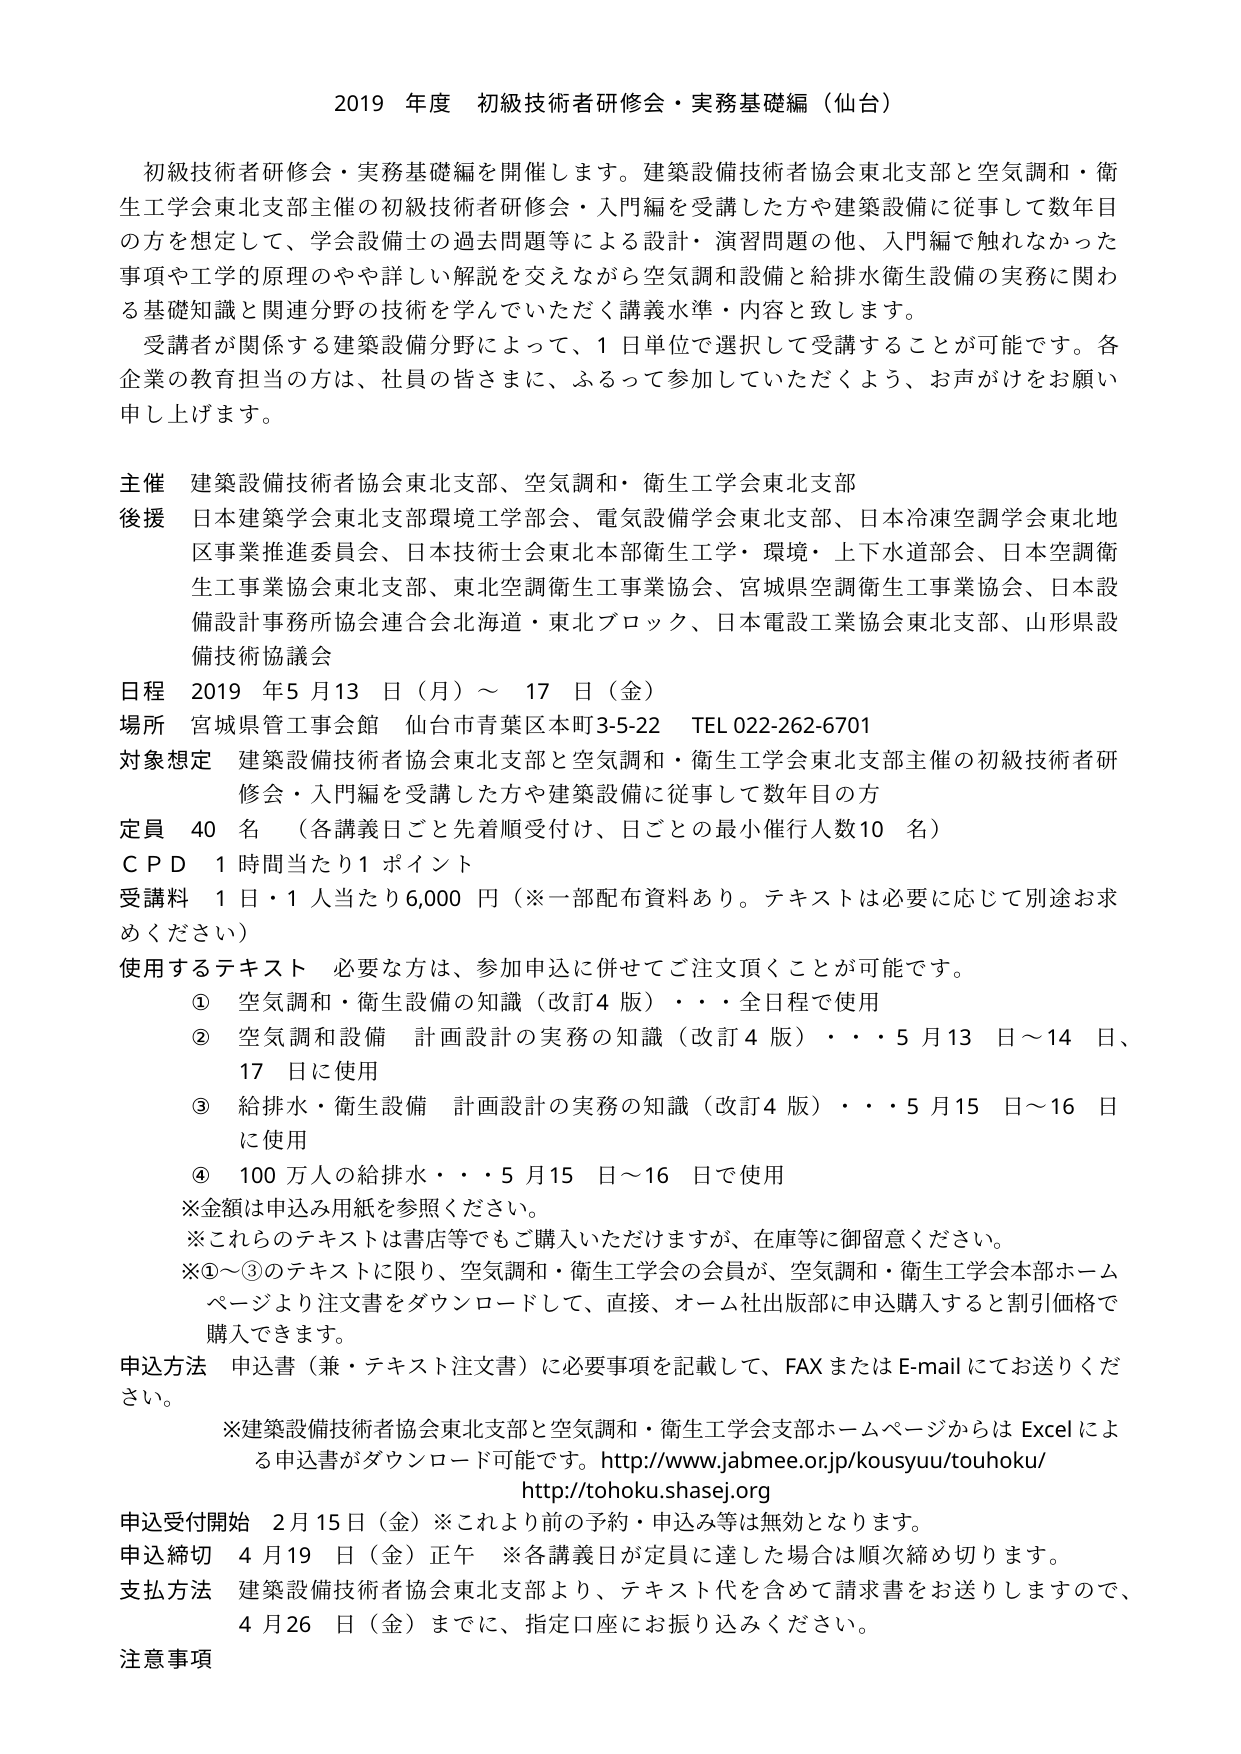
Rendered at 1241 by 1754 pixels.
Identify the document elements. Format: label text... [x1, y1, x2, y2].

list 100万人の給排水・・・5月15日～16日で使用 [183, 1157, 1121, 1191]
text 初級技術者研修会・実務基礎編を開催します。建築設備技術者協会東北支部と空気調和・衛生工学会東北支部主催の初級技術者研修会・入門編を受講した方や建築設備に従事して数年目の方を想定して、学会設備士の過去問題等による設計･演習問題の他、入門編で触れなかった事項や工学的原理のやや詳しい解説を交えながら空気調和設備と給排水衛生設備の実務に関わる基礎知識と関連分野の技術を学んでいただく講義水準・内容と致します。 [119, 154, 1121, 327]
text 後援 日本建築学会東北支部環境工学部会、電気設備学会東北支部、日本冷凍空調学会東北地区事業推進委員会、日本技術士会東北本部衛生工学･環境･上下水道部会、日本空調衛生工事業協会東北支部、東北空調衛生工事業協会、宮城県空調衛生工事業協会、日本設備設計事務所協会連合会北海道・東北ブロック、日本電設工業協会東北支部、山形県設備技術協議会 [119, 499, 1121, 672]
list 空気調和・衛生設備の知識（改訂4版）・・・全日程で使用 [183, 984, 1121, 1018]
text 使用するテキスト 必要な方は、参加申込に併せてご注文頂くことが可能です。 [119, 949, 1121, 984]
list 給排水・衛生設備 計画設計の実務の知識（改訂4版）・・・5月15日～16日に使用 [183, 1087, 1121, 1157]
text 場所 宮城県管工事会館 仙台市青葉区本町3-5-22 TEL 022-262-6701 [119, 707, 1121, 742]
text 主催 建築設備技術者協会東北支部、空気調和･衛生工学会東北支部 [119, 465, 1121, 499]
text 2019年度 初級技術者研修会・実務基礎編（仙台） [119, 84, 1121, 119]
list 空気調和設備 計画設計の実務の知識（改訂4版）・・・5月13日～14日、17日に使用 [183, 1018, 1121, 1087]
text 申込締切 4月19日（金）正午 ※各講義日が定員に達した場合は順次締め切ります。 [119, 1537, 1121, 1571]
text 受講者が関係する建築設備分野によって、1日単位で選択して受講することが可能です。各企業の教育担当の方は、社員の皆さまに、ふるって参加していただくよう、お声がけをお願い申し上げます。 [119, 327, 1121, 430]
text 定員 40名 （各講義日ごと先着順受付け、日ごとの最小催行人数10名） [119, 811, 1121, 845]
text ※①～③のテキストに限り、空気調和・衛生工学会の会員が、空気調和・衛生工学会本部ホームページより注文書をダウンロードして、直接、オーム社出版部に申込購入すると割引価格で購入できます。 [181, 1254, 1121, 1349]
text 支払方法 建築設備技術者協会東北支部より、テキスト代を含めて請求書をお送りしますので、 [119, 1571, 1121, 1606]
text 申込受付開始 2月15日（金）※これより前の予約・申込み等は無効となります。 [119, 1505, 1121, 1537]
text 申込方法 申込書（兼・テキスト注文書）に必要事項を記載して、FAXまたはE-mailにてお送りください。 [119, 1349, 1121, 1412]
text 受講料 1日・1人当たり6,000円（※一部配布資料あり。テキストは必要に応じて別途お求めください） [119, 880, 1121, 949]
text http://tohoku.shasej.org [221, 1475, 1121, 1505]
text 日程 2019年5月13日（月）～ 17日（金） [119, 672, 1121, 707]
text 対象想定 建築設備技術者協会東北支部と空気調和・衛生工学会東北支部主催の初級技術者研修会・入門編を受講した方や建築設備に従事して数年目の方 [119, 742, 1121, 811]
text ＣＰＤ 1時間当たり1ポイント [119, 845, 1121, 880]
text 注意事項 [119, 1640, 1121, 1675]
text ※建築設備技術者協会東北支部と空気調和・衛生工学会支部ホームページからはExcelによる申込書がダウンロード可能です。http://www.jabmee.or.jp/kousyuu/touhoku/ [223, 1412, 1121, 1475]
text ※金額は申込み用紙を参照ください。 [119, 1191, 1121, 1223]
text 4月26日（金）までに、指定口座にお振り込みください。 [119, 1606, 1121, 1640]
text ※これらのテキストは書店等でもご購入いただけますが、在庫等に御留意ください。 [119, 1223, 1121, 1254]
